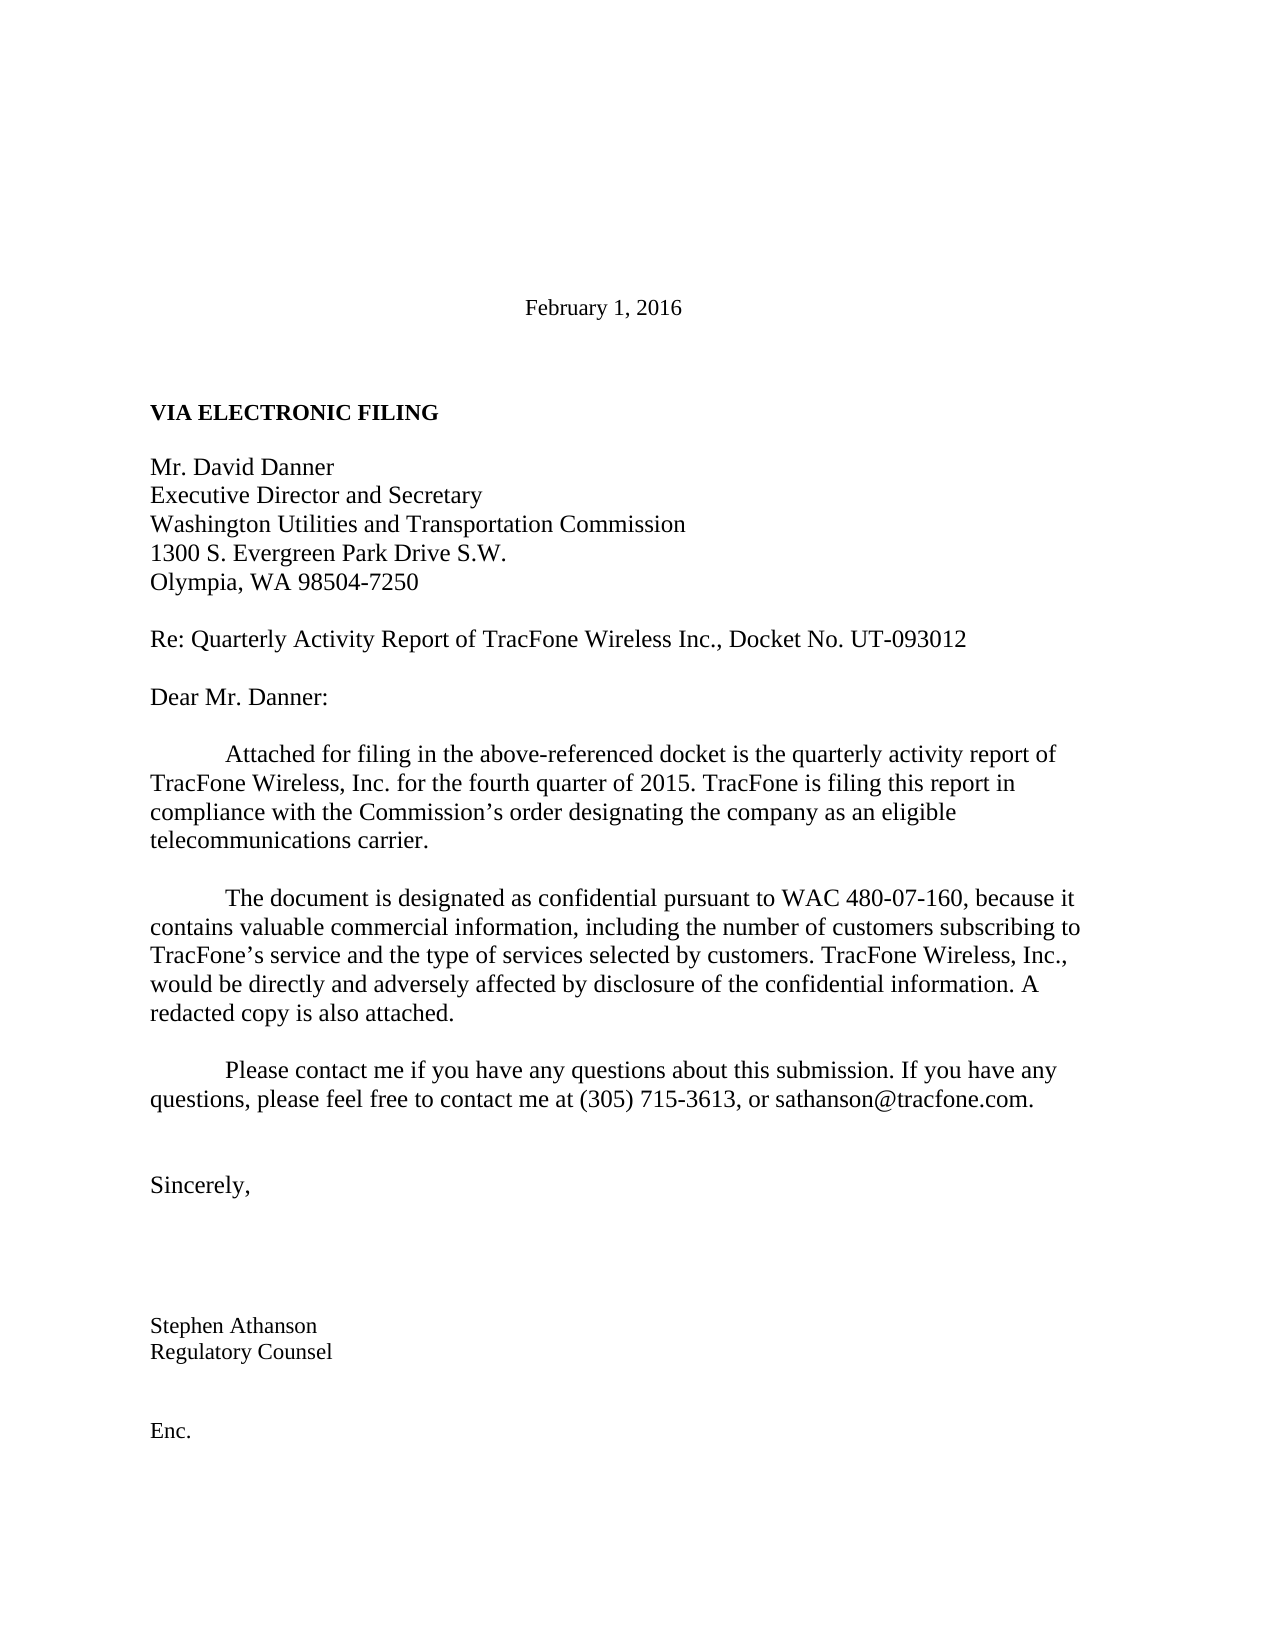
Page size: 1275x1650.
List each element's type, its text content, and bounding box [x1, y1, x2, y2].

text Executive Director and Secretary [150, 481, 1125, 509]
text February 1, 2016 [525, 294, 1125, 320]
text Sincerely, [150, 1171, 1125, 1199]
text Attached for filing in the above-referenced docket is the quarterly activity report of TracFone Wireless, Inc. for the fourth quarter of 2015. TracFone is filing this report in compliance with the Commission’s order designating the company as an eligible telecommunications carrier. [150, 739, 1125, 854]
text The document is designated as confidential pursuant to WAC 480-07-160, because it contains valuable commercial information, including the number of customers subscribing to TracFone’s service and the type of services selected by customers. TracFone Wireless, Inc., would be directly and adversely affected by disclosure of the confidential information. A redacted copy is also attached. [150, 883, 1125, 1027]
text Please contact me if you have any questions about this submission. If you have any questions, please feel free to contact me at (305) 715-3613, or sathanson@tracfone.com. [150, 1056, 1125, 1113]
text VIA ELECTRONIC FILING [150, 399, 1125, 426]
text Enc. [150, 1417, 1125, 1444]
text 1300 S. Evergreen Park Drive S.W. [150, 538, 1125, 567]
text Re: Quarterly Activity Report of TracFone Wireless Inc., Docket No. UT-093012 [150, 624, 1125, 653]
text Stephen Athanson [150, 1312, 1125, 1338]
text Dear Mr. Danner: [150, 682, 1125, 711]
text Mr. David Danner [150, 452, 1125, 481]
text Washington Utilities and Transportation Commission [150, 509, 1125, 538]
text Regulatory Counsel [150, 1338, 1125, 1365]
text Olympia, WA 98504-7250 [150, 567, 1125, 596]
